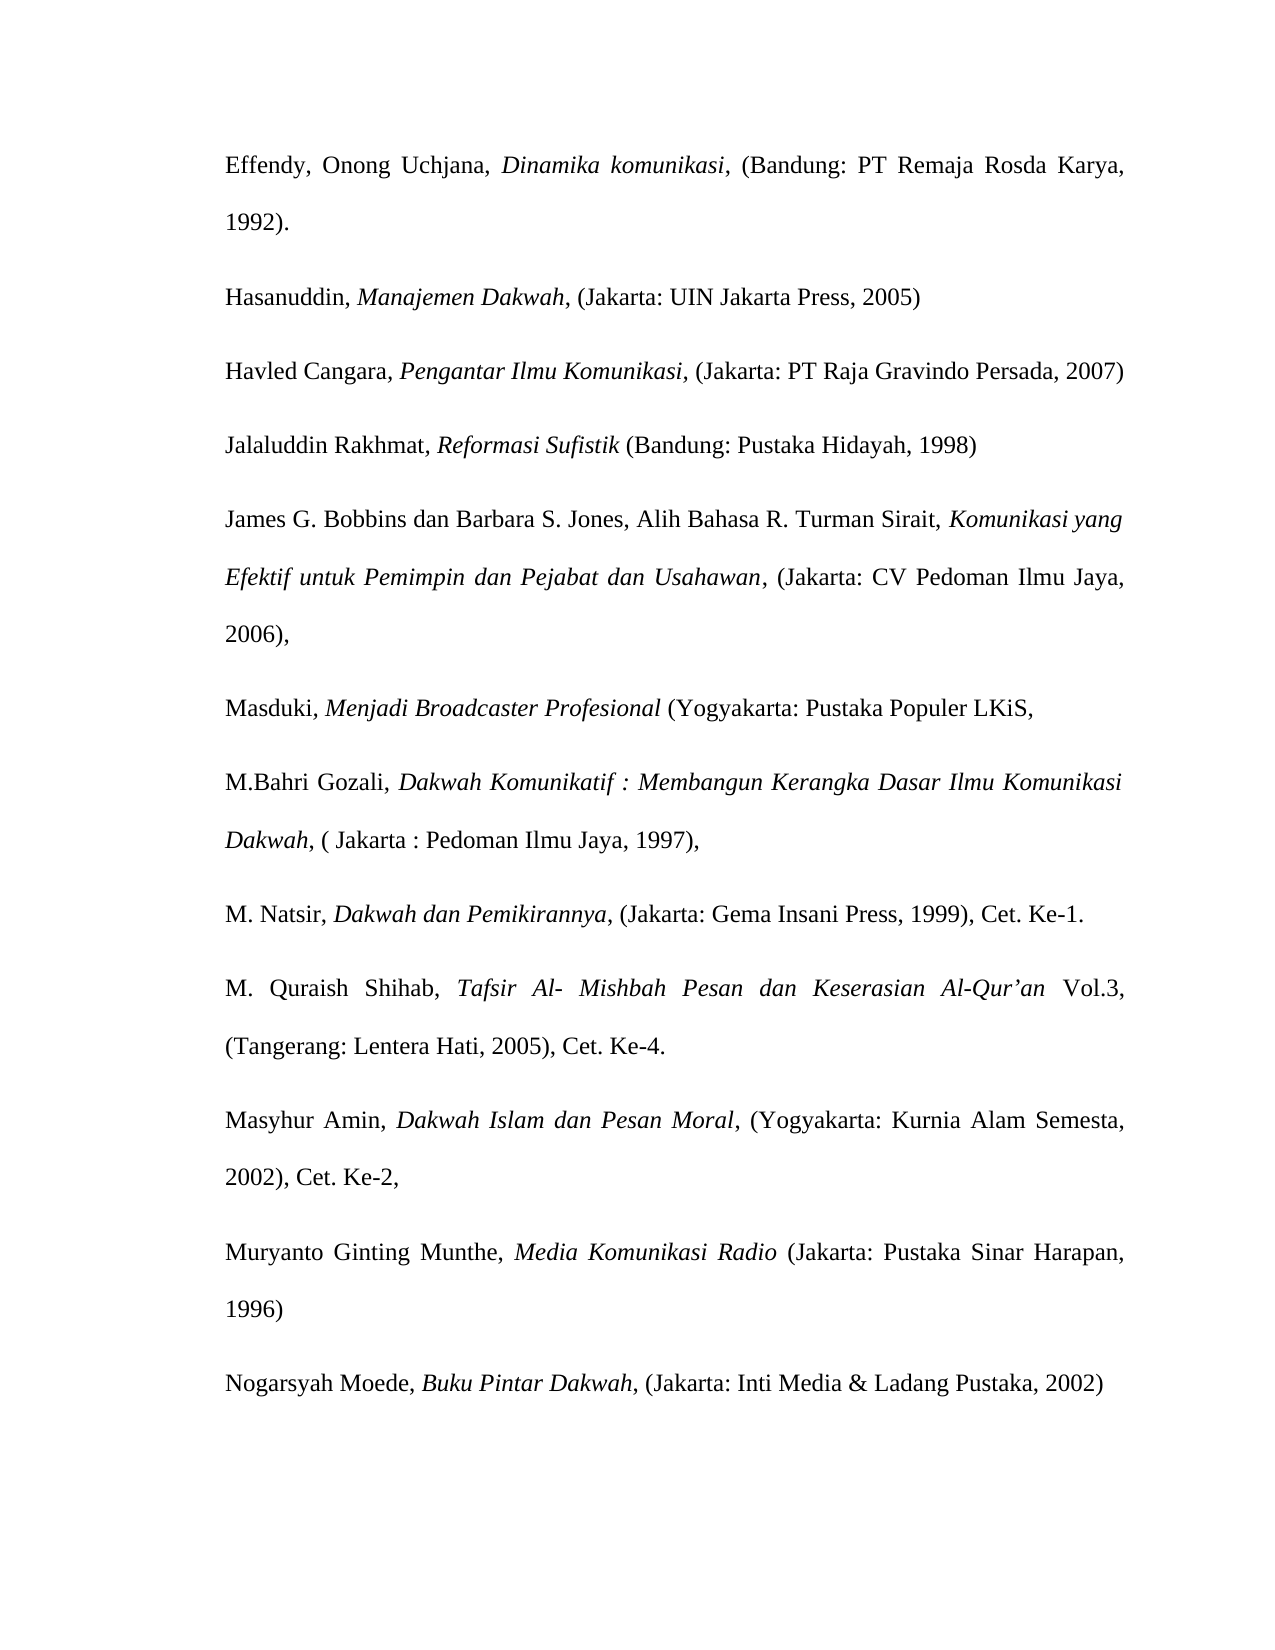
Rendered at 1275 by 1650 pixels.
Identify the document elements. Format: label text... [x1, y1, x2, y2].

text Hasanuddin, Manajemen Dakwah, (Jakarta: UIN Jakarta Press, 2005) [225, 282, 1125, 310]
text Masyhur Amin, Dakwah Islam dan Pesan Moral, (Yogyakarta: Kurnia Alam Semesta, 2002), Cet. Ke-2, [225, 1105, 1125, 1191]
text M. Quraish Shihab, Tafsir Al- Mishbah Pesan dan Keserasian Al-Qur’an Vol.3, (Tangerang: Lentera Hati, 2005), Cet. Ke-4. [225, 973, 1125, 1059]
text Nogarsyah Moede, Buku Pintar Dakwah, (Jakarta: Inti Media & Ladang Pustaka, 2002) [225, 1368, 1125, 1397]
text James G. Bobbins dan Barbara S. Jones, Alih Bahasa R. Turman Sirait, Komunikasi yang Efektif untuk Pemimpin dan Pejabat dan Usahawan, (Jakarta: CV Pedoman Ilmu Jaya, 2006), [225, 504, 1125, 648]
text Havled Cangara, Pengantar Ilmu Komunikasi, (Jakarta: PT Raja Gravindo Persada, 2007) [225, 356, 1125, 384]
text Effendy, Onong Uchjana, Dinamika komunikasi, (Bandung: PT Remaja Rosda Karya, 1992). [225, 150, 1125, 236]
text Jalaluddin Rakhmat, Reformasi Sufistik (Bandung: Pustaka Hidayah, 1998) [225, 430, 1125, 459]
text Masduki, Menjadi Broadcaster Profesional (Yogyakarta: Pustaka Populer LKiS, [225, 693, 1125, 722]
text M.Bahri Gozali, Dakwah Komunikatif : Membangun Kerangka Dasar Ilmu Komunikasi Dakwah, ( Jakarta : Pedoman Ilmu Jaya, 1997), [225, 767, 1125, 854]
text Muryanto Ginting Munthe, Media Komunikasi Radio (Jakarta: Pustaka Sinar Harapan, 1996) [225, 1237, 1125, 1323]
text M. Natsir, Dakwah dan Pemikirannya, (Jakarta: Gema Insani Press, 1999), Cet. Ke-1. [225, 899, 1125, 928]
